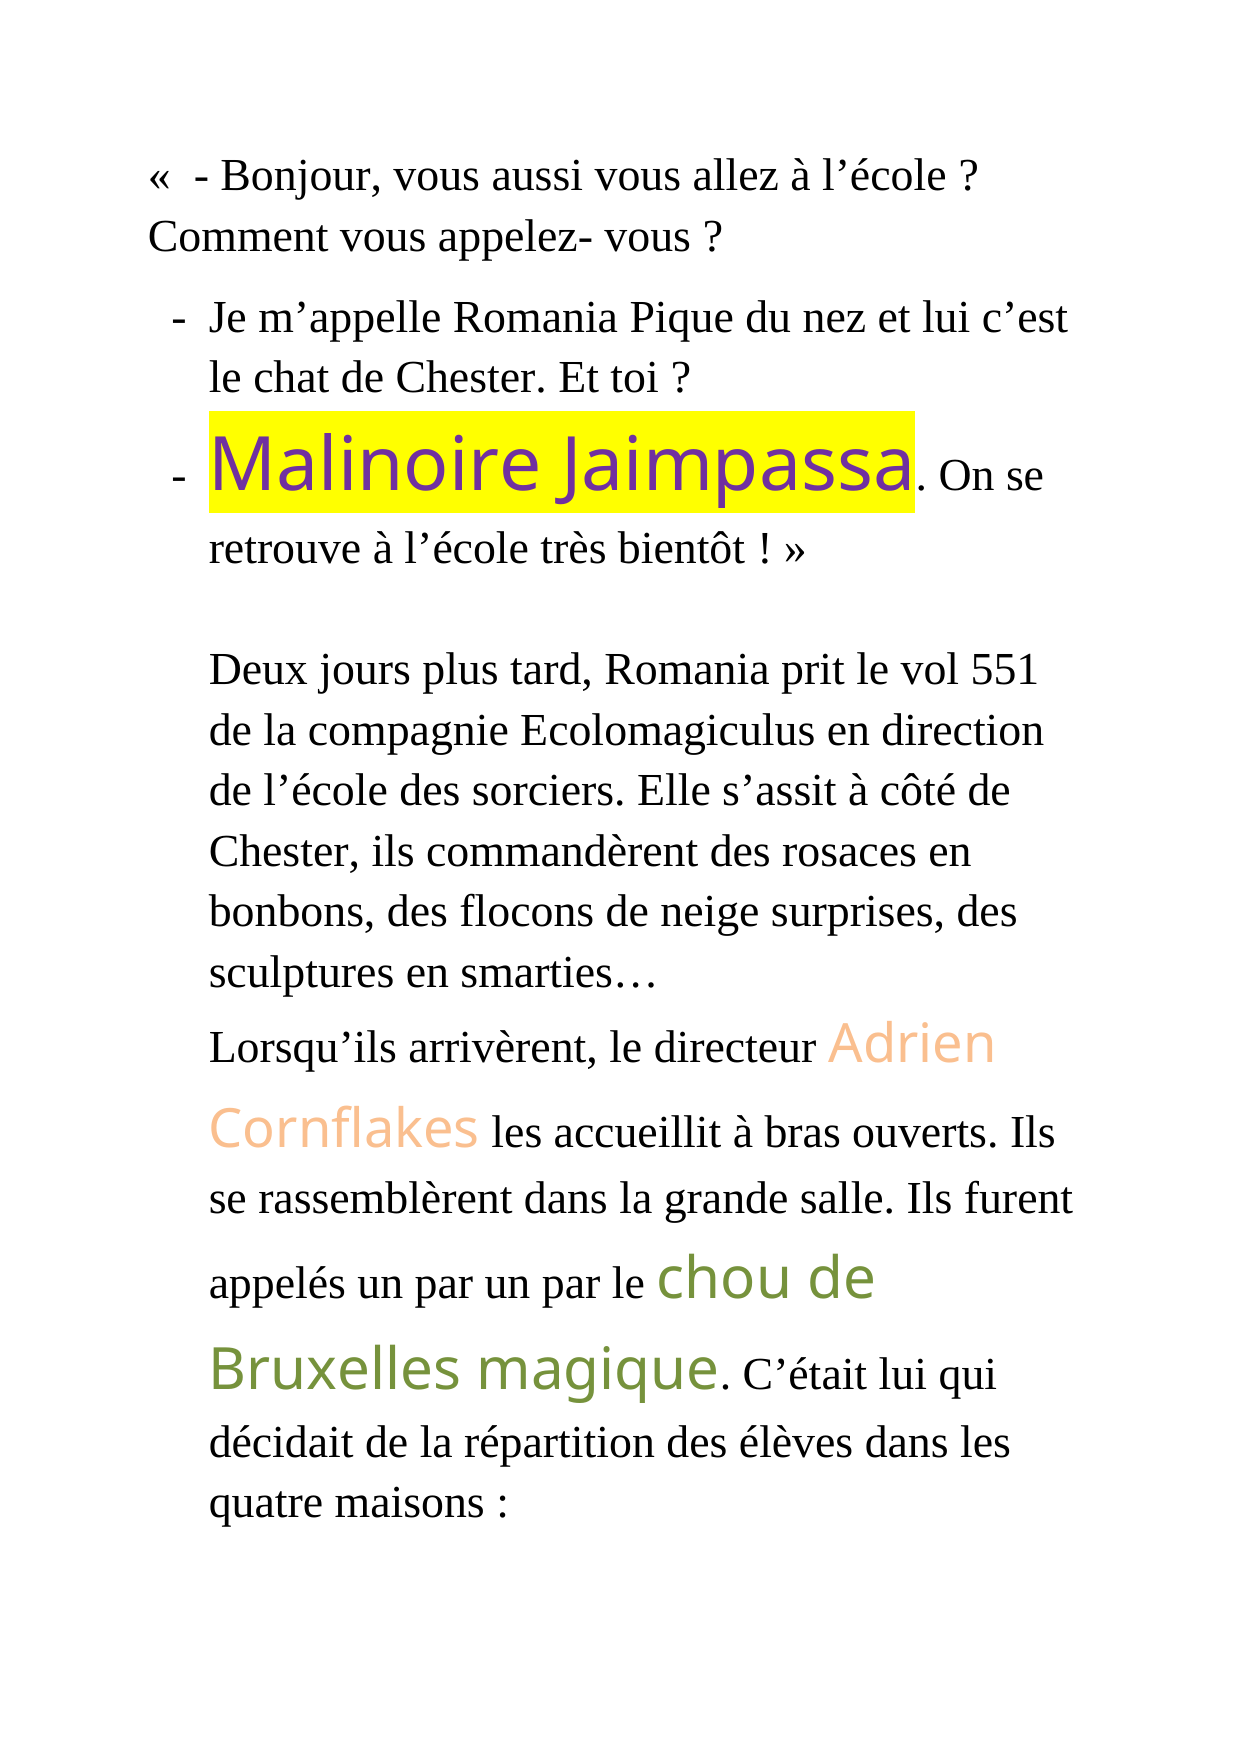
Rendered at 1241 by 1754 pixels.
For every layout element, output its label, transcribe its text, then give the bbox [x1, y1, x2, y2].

list Je m’appelle Romania Pique du nez et lui c’est le chat de Chester. Et toi ? [171, 289, 1093, 403]
list Deux jours plus tard, Romania prit le vol 551 [208, 642, 1093, 694]
list Malinoire Jaimpassa. On se retrouve à l’école très bientôt ! » [171, 411, 1093, 573]
list de la compagnie Ecolomagiculus en direction de l’école des sorciers. Elle s’assit à côté de Chester, ils commandèrent des rosaces en bonbons, des flocons de neige surprises, des sculptures en smarties… [208, 702, 1093, 997]
text « - Bonjour, vous aussi vous allez à l’école ? Comment vous appelez- vous ? [148, 148, 1093, 261]
list Lorsqu’ils arrivèrent, le directeur Adrien Cornflakes les accueillit à bras ouverts. Ils se rassemblèrent dans la grande salle. Ils furent appelés un par un par le chou de Bruxelles magique. C’était lui qui décidait de la répartition des élèves dans les quatre maisons : [208, 1005, 1093, 1527]
